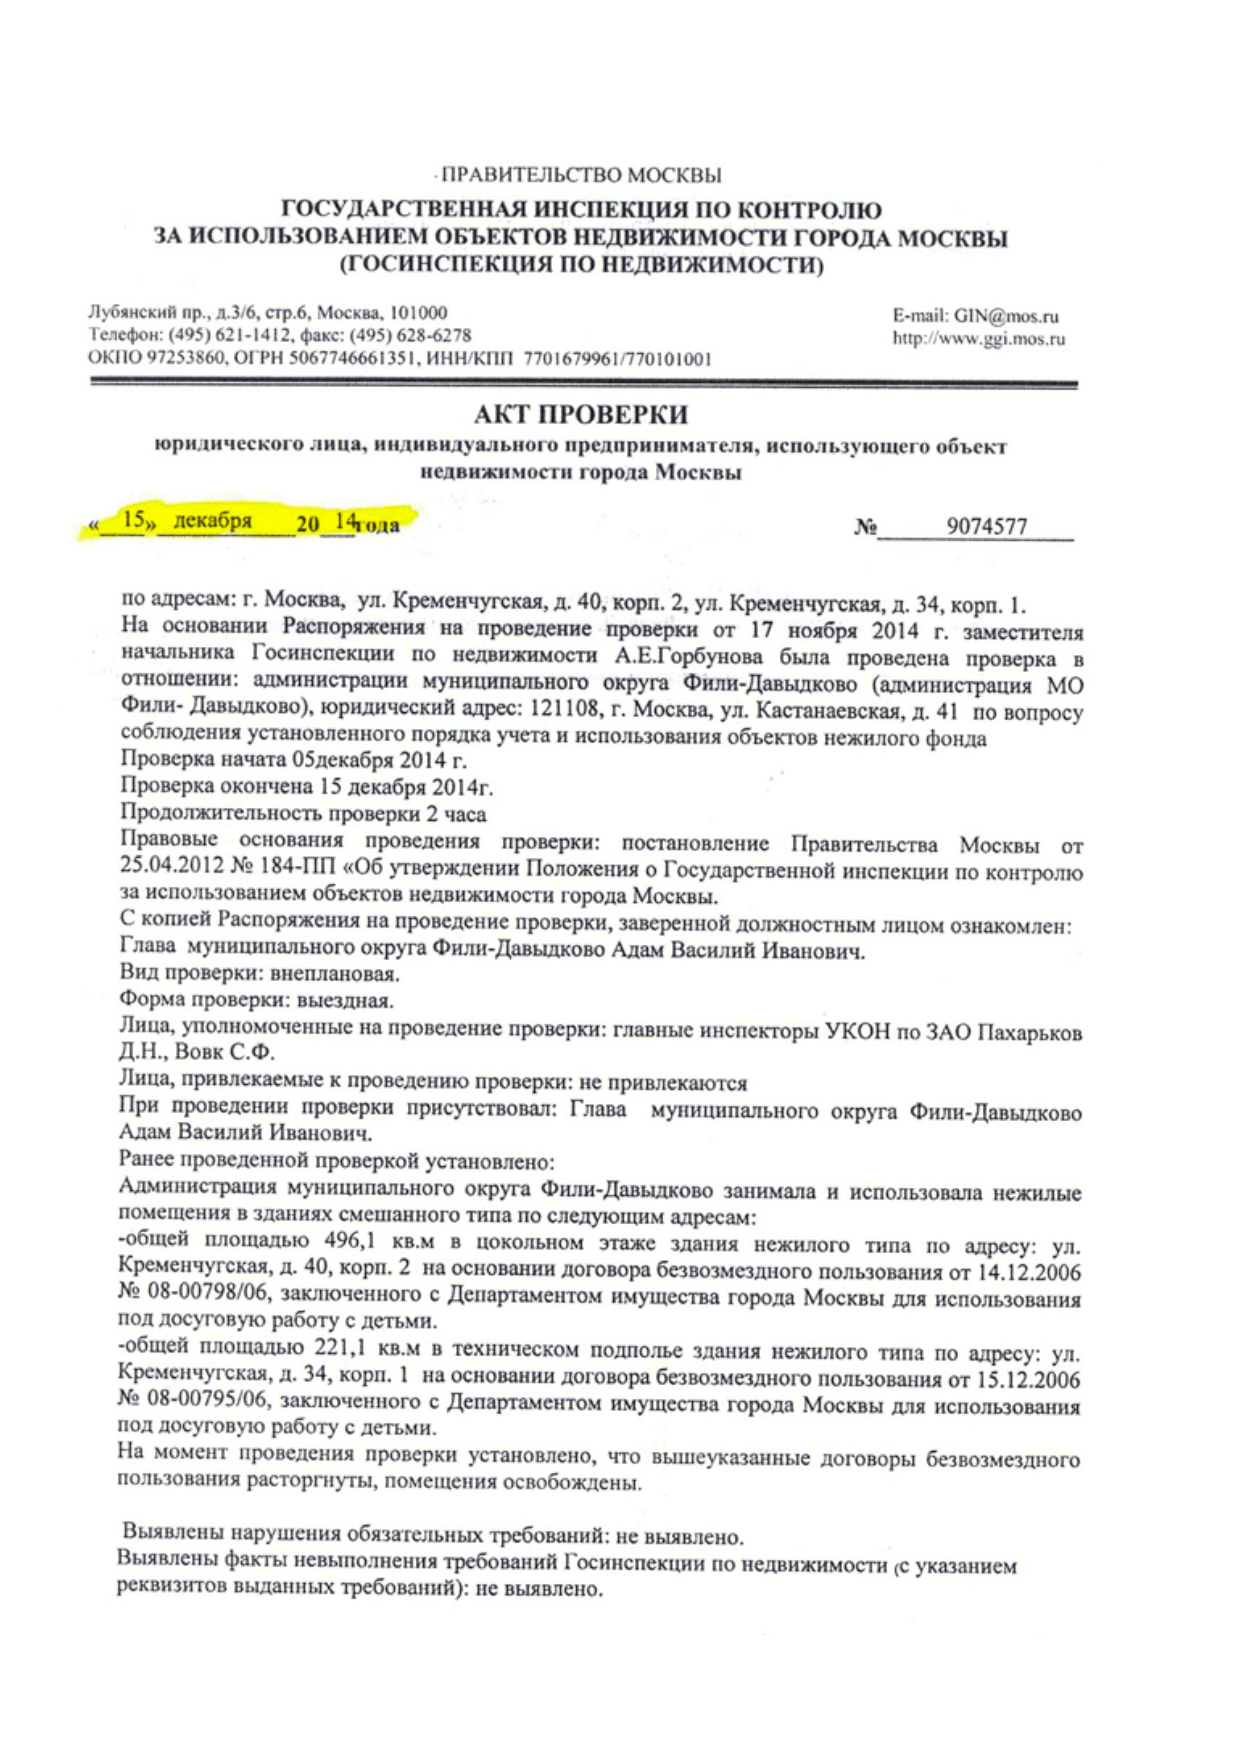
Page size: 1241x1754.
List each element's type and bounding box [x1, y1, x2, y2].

picture [59, 118, 1105, 1636]
